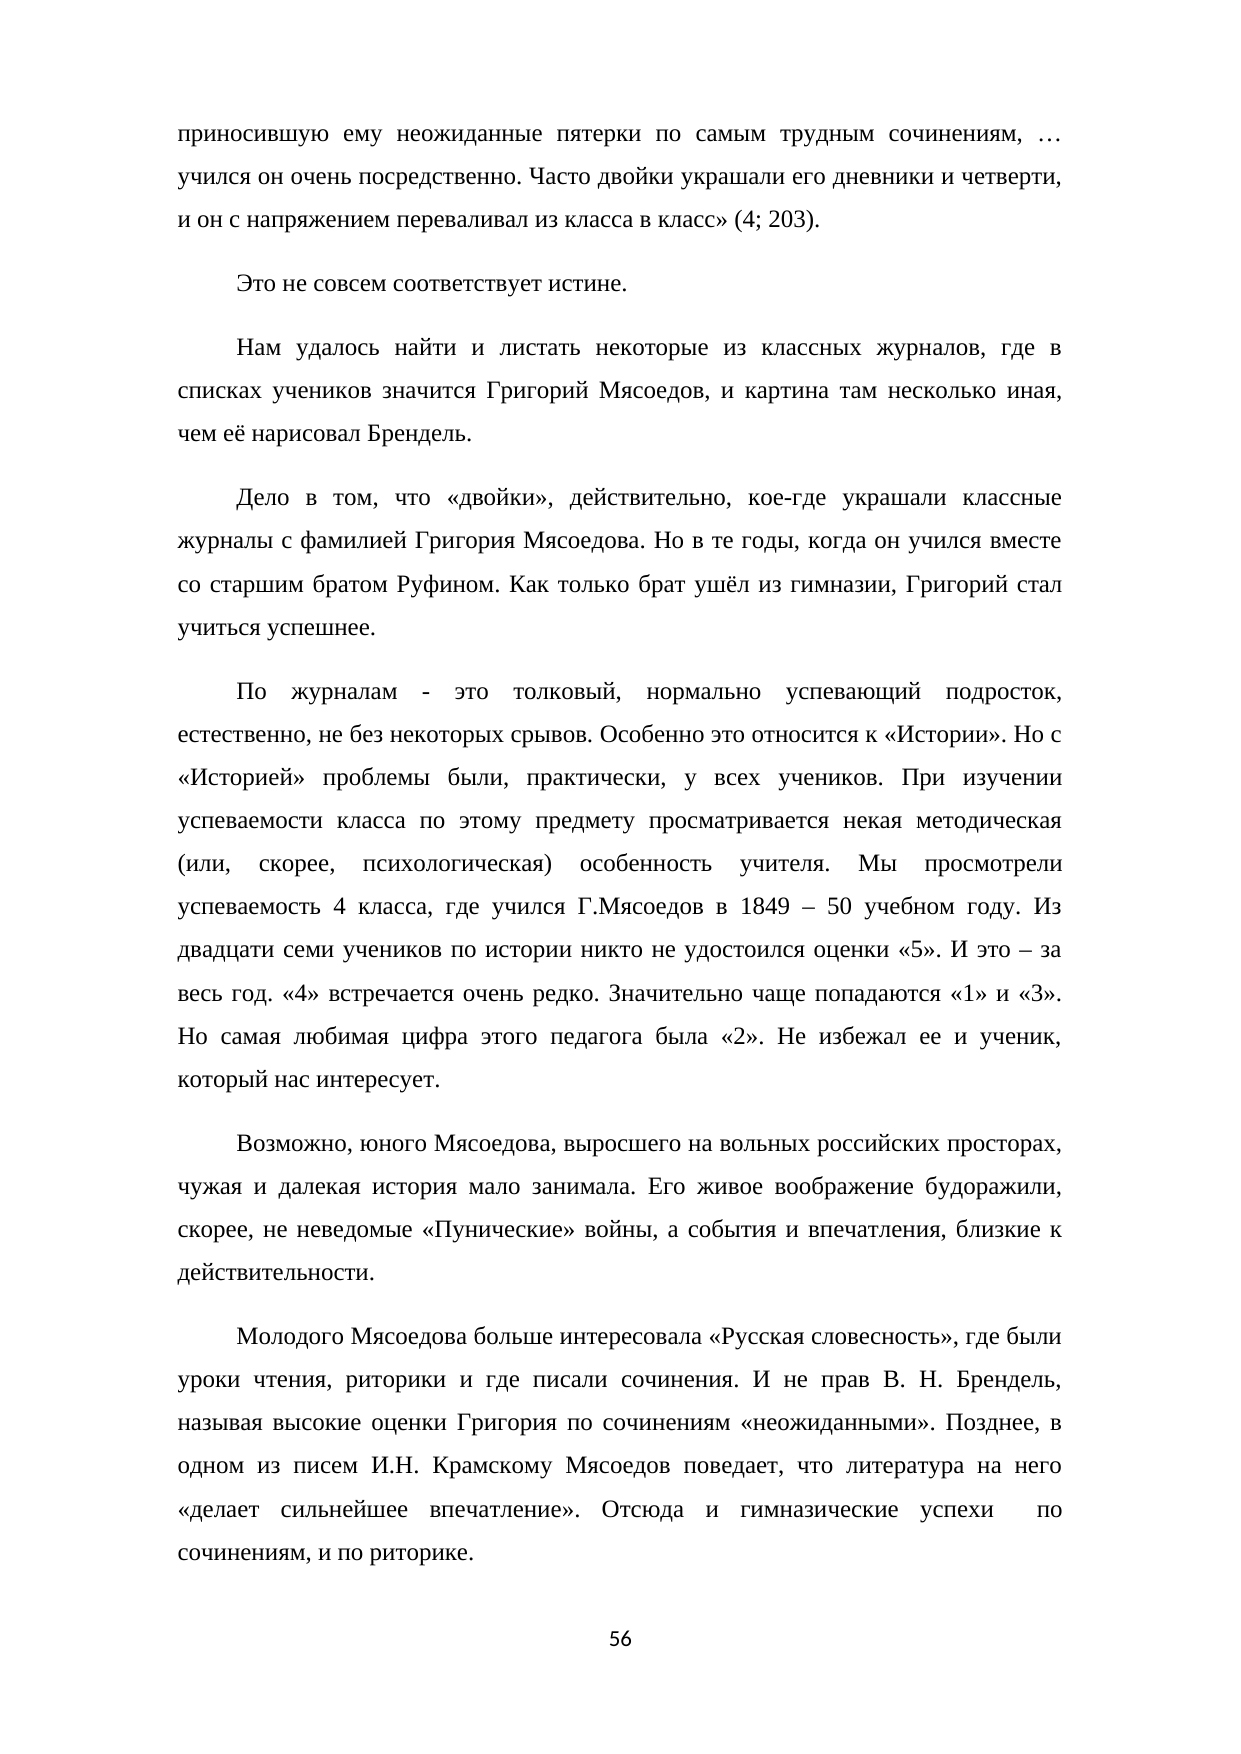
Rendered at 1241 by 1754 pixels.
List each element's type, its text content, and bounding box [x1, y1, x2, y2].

text Дело в том, что «двойки», действительно, кое-где украшали классные журналы с фамилией Григория Мясоедова. Но в те годы, когда он учился вместе со старшим братом Руфином. Как только брат ушёл из гимназии, Григорий стал учиться успешнее. [177, 482, 1063, 641]
text Возможно, юного Мясоедова, выросшего на вольных российских просторах, чужая и далекая история мало занимала. Его живое воображение будоражили, скорее, не неведомые «Пунические» войны, а события и впечатления, близкие к действительности. [177, 1128, 1063, 1286]
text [177, 118, 1063, 233]
text Молодого Мясоедова больше интересовала «Русская словесность», где были уроки чтения, риторики и где писали сочинения. И не прав В. Н. Брендель, называя высокие оценки Григория по сочинениям «неожиданными». Позднее, в одном из писем И.Н. Крамскому Мясоедов поведает, что литература на него «делает сильнейшее впечатление». Отсюда и гимназические успехи по сочинениям, и по риторике. [177, 1321, 1063, 1566]
text По журналам - это толковый, нормально успевающий подросток, естественно, не без некоторых срывов. Особенно это относится к «Истории». Но с «Историей» проблемы были, практически, у всех учеников. При изучении успеваемости класса по этому предмету просматривается некая методическая (или, скорее, психологическая) особенность учителя. Мы просмотрели успеваемость 4 класса, где учился Г.Мясоедов в 1849 – 50 учебном году. Из двадцати семи учеников по истории никто не удостоился оценки «5». И это – за весь год. «4» встречается очень редко. Значительно чаще попадаются «1» и «3». Но самая любимая цифра этого педагога была «2». Не избежал ее и ученик, который нас интересует. [177, 676, 1063, 1093]
text Нам удалось найти и листать некоторые из классных журналов, где в списках учеников значится Григорий Мясоедов, и картина там несколько иная, чем её нарисовал Брендель. [177, 332, 1063, 447]
text Это не совсем соответствует истине. [177, 268, 1063, 297]
